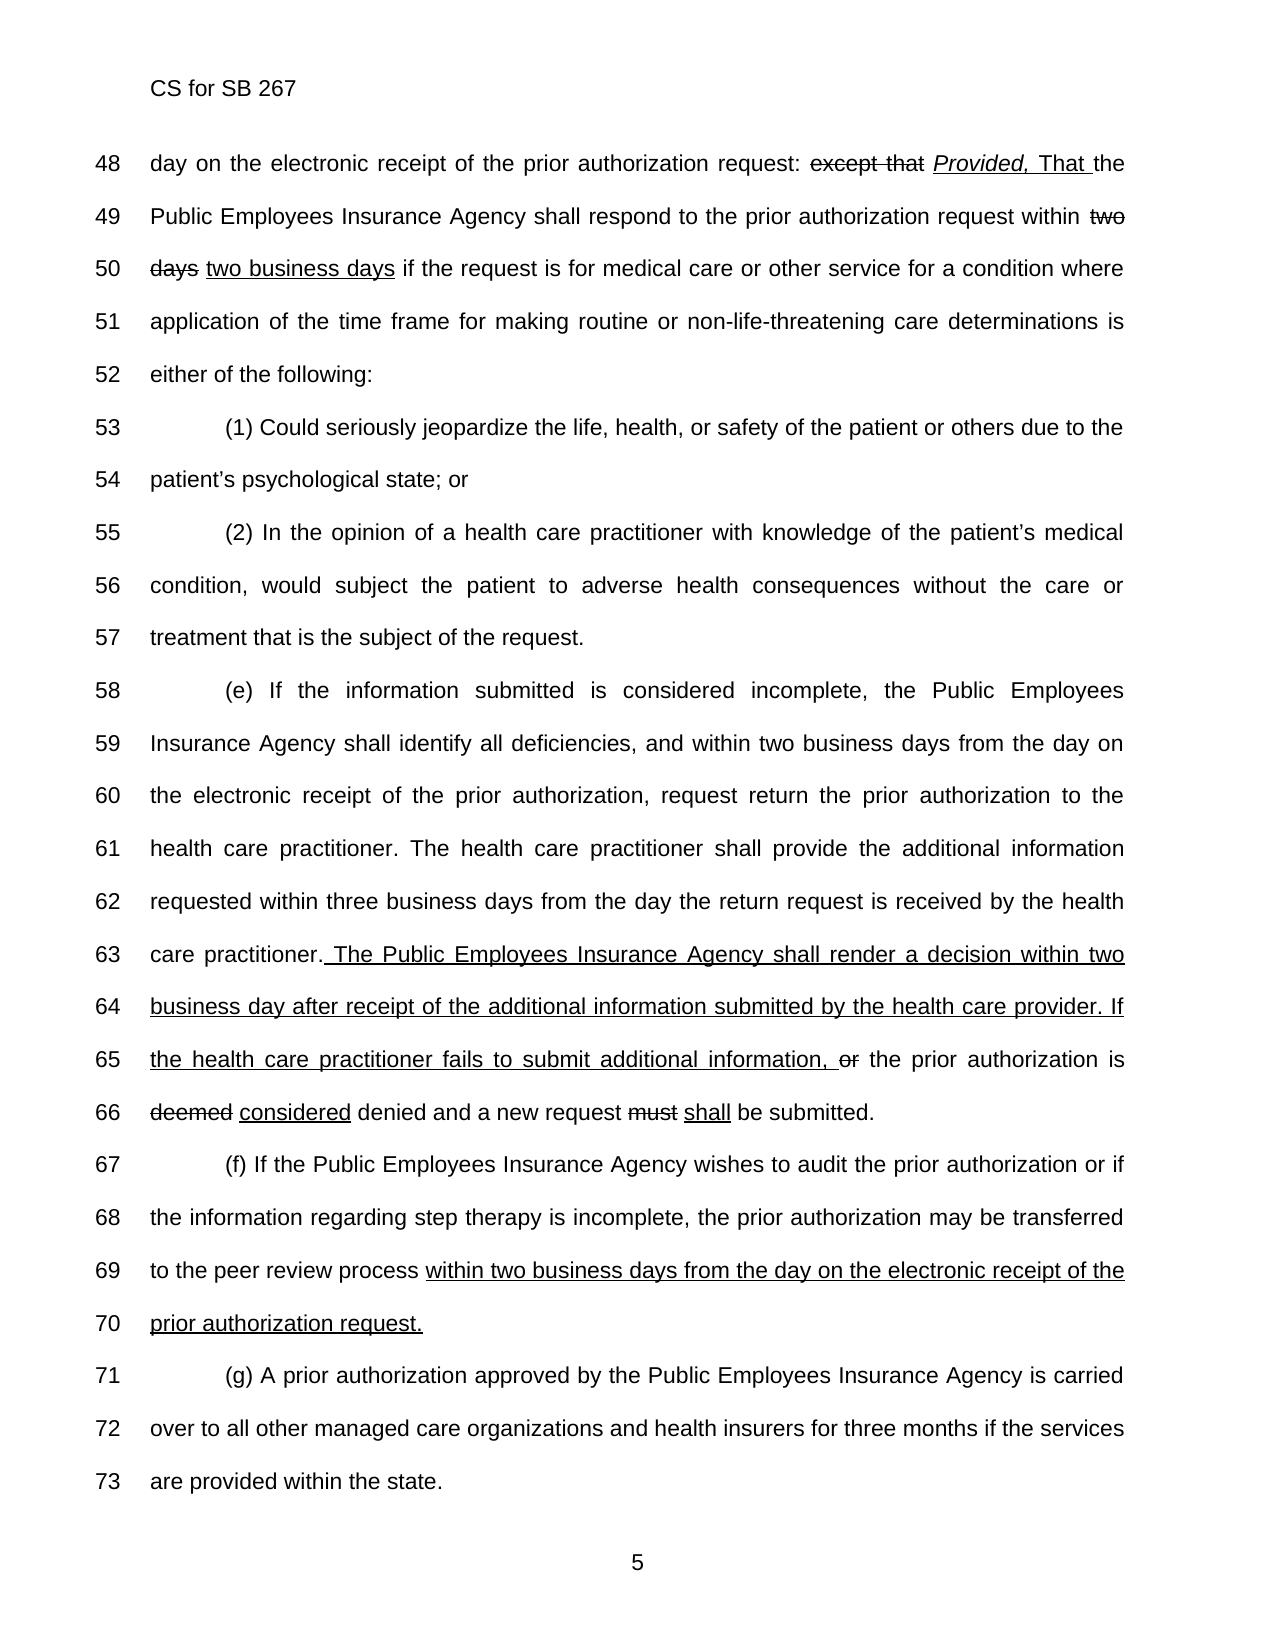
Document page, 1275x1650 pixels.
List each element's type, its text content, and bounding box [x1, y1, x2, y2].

text (e) If the information submitted is considered incomplete, the Public Employees Insurance Agency shall identify all deficiencies, and within two business days from the day on the electronic receipt of the prior authorization, request return the prior authorization to the health care practitioner. The health care practitioner shall provide the additional information requested within three business days from the day the return request is received by the health care practitioner. The Public Employees Insurance Agency shall render a decision within two business day after receipt of the additional information submitted by the health care provider. If the health care practitioner fails to submit additional information, or the prior authorization is deemed considered denied and a new request must shall be submitted. [150, 677, 1125, 1125]
text (g) A prior authorization approved by the Public Employees Insurance Agency is carried over to all other managed care organizations and health insurers for three months if the services are provided within the state. [150, 1362, 1125, 1494]
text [150, 150, 1125, 387]
text (f) If the Public Employees Insurance Agency wishes to audit the prior authorization or if the information regarding step therapy is incomplete, the prior authorization may be transferred to the peer review process within two business days from the day on the electronic receipt of the prior authorization request. [150, 1151, 1125, 1336]
text (1) Could seriously jeopardize the life, health, or safety of the patient or others due to the patient’s psychological state; or [150, 413, 1125, 493]
text (2) In the opinion of a health care practitioner with knowledge of the patient’s medical condition, would subject the patient to adverse health consequences without the care or treatment that is the subject of the request. [150, 519, 1125, 651]
